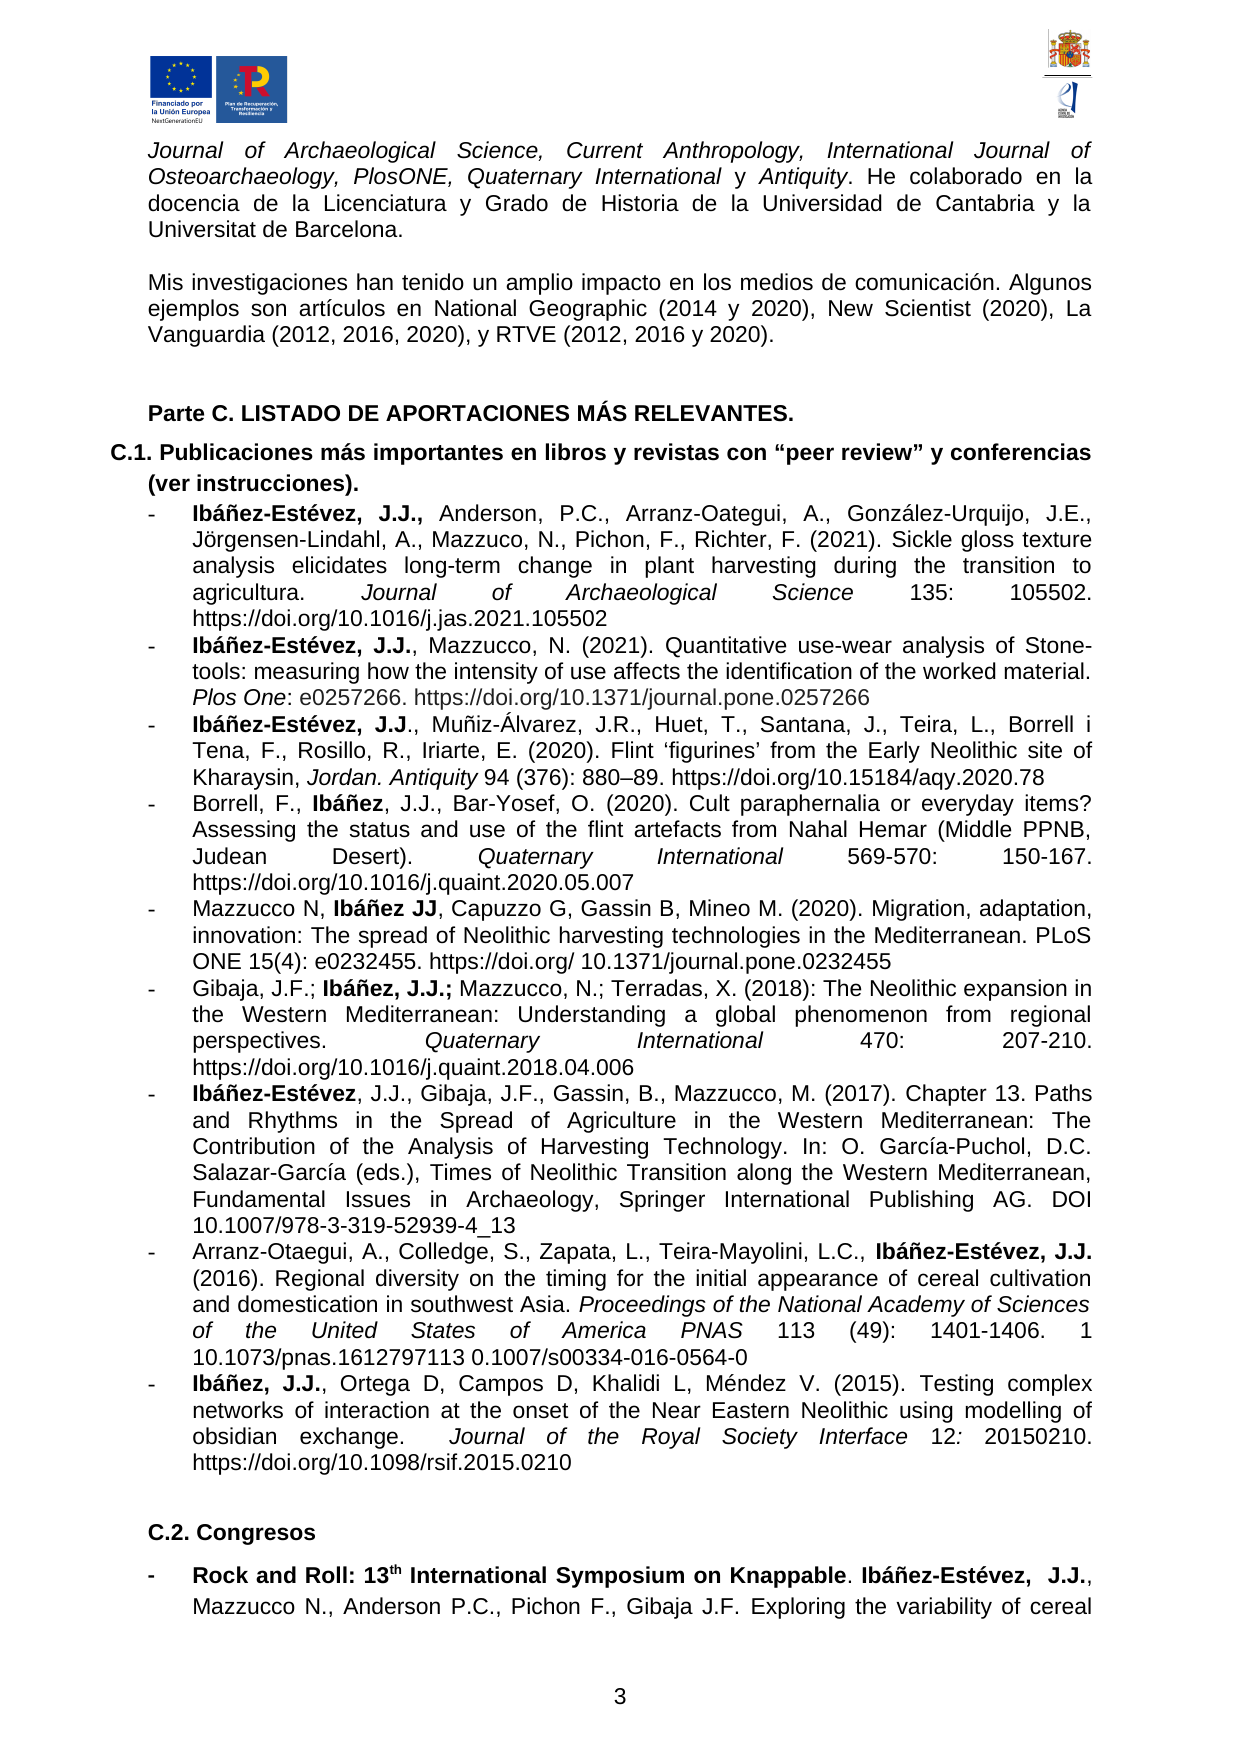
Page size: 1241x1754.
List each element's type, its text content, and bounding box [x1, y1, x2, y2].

picture [147, 56, 289, 123]
text Parte C. LISTADO DE APORTACIONES MÁS RELEVANTES. [148, 400, 1092, 427]
text Mis investigaciones han tenido un amplio impacto en los medios de comunicación. Algunos ejemplos son artículos en National Geographic (2014 y 2020), New Scientist (2020), La Vanguardia (2012, 2016, 2020), y RTVE (2012, 2016 y 2020). [148, 269, 1093, 348]
list Ibáñez, J.J., Ortega D, Campos D, Khalidi L, Méndez V. (2015). Testing complex networks of interaction at the onset of the Near Eastern Neolithic using modelling of obsidian exchange. Journal of the Royal Society Interface 12: 20150210. https://doi.org/10.1098/rsif.2015.0210 [148, 1370, 1092, 1476]
list Gibaja, J.F.; Ibáñez, J.J.; Mazzucco, N.; Terradas, X. (2018): The Neolithic expansion in the Western Mediterranean: Understanding a global phenomenon from regional perspectives. Quaternary International 470: 207-210. https://doi.org/10.1016/j.quaint.2018.04.006 [148, 974, 1092, 1080]
list Mazzucco N, Ibáñez JJ, Capuzzo G, Gassin B, Mineo M. (2020). Migration, adaptation, innovation: The spread of Neolithic harvesting technologies in the Mediterranean. PLoS ONE 15(4): e0232455. https://doi.org/ 10.1371/journal.pone.0232455 [148, 895, 1092, 974]
text C.2. Congresos [148, 1518, 1092, 1545]
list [148, 1561, 1092, 1619]
list Ibáñez-Estévez, J.J., Mazzucco, N. (2021). Quantitative use-wear analysis of Stone-tools: measuring how the intensity of use affects the identification of the worked material. Plos One: e0257266. https://doi.org/10.1371/journal.pone.0257266 [148, 632, 1092, 711]
list Borrell, F., Ibáñez, J.J., Bar-Yosef, O. (2020). Cult paraphernalia or everyday items? Assessing the status and use of the flint artefacts from Nahal Hemar (Middle PPNB, Judean Desert). Quaternary International 569-570: 150-167. https://doi.org/10.1016/j.quaint.2020.05.007 [148, 790, 1092, 895]
list Ibáñez-Estévez, J.J., Anderson, P.C., Arranz-Oategui, A., González-Urquijo, J.E., Jörgensen-Lindahl, A., Mazzuco, N., Pichon, F., Richter, F. (2021). Sickle gloss texture analysis elicidates long-term change in plant harvesting during the transition to agricultura. Journal of Archaeological Science 135: 105502. https://doi.org/10.1016/j.jas.2021.105502 [148, 500, 1092, 632]
list Ibáñez-Estévez, J.J., Gibaja, J.F., Gassin, B., Mazzucco, M. (2017). Chapter 13. Paths and Rhythms in the Spread of Agriculture in the Western Mediterranean: The Contribution of the Analysis of Harvesting Technology. In: O. García-Puchol, D.C. Salazar-García (eds.), Times of Neolithic Transition along the Western Mediterranean, Fundamental Issues in Archaeology, Springer International Publishing AG. DOI 10.1007/978-3-319-52939-4_13 [148, 1080, 1092, 1238]
list Arranz-Otaegui, A., Colledge, S., Zapata, L., Teira-Mayolini, L.C., Ibáñez-Estévez, J.J. (2016). Regional diversity on the timing for the initial appearance of cereal cultivation and domestication in southwest Asia. Proceedings of the National Academy of Sciences of the United States of America PNAS 113 (49): 1401-1406. 1 10.1073/pnas.1612797113 0.1007/s00334-016-0564-0 [148, 1238, 1092, 1370]
list C.1. Publicaciones más importantes en libros y revistas con “peer review” y conferencias (ver instrucciones). [110, 439, 1092, 496]
picture [1042, 29, 1093, 123]
list Ibáñez-Estévez, J.J., Muñiz-Álvarez, J.R., Huet, T., Santana, J., Teira, L., Borrell i Tena, F., Rosillo, R., Iriarte, E. (2020). Flint ‘figurines’ from the Early Neolithic site of Kharaysin, Jordan. Antiquity 94 (376): 880–89. https://doi.org/10.15184/aqy.2020.78 [148, 711, 1092, 790]
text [148, 137, 1093, 242]
